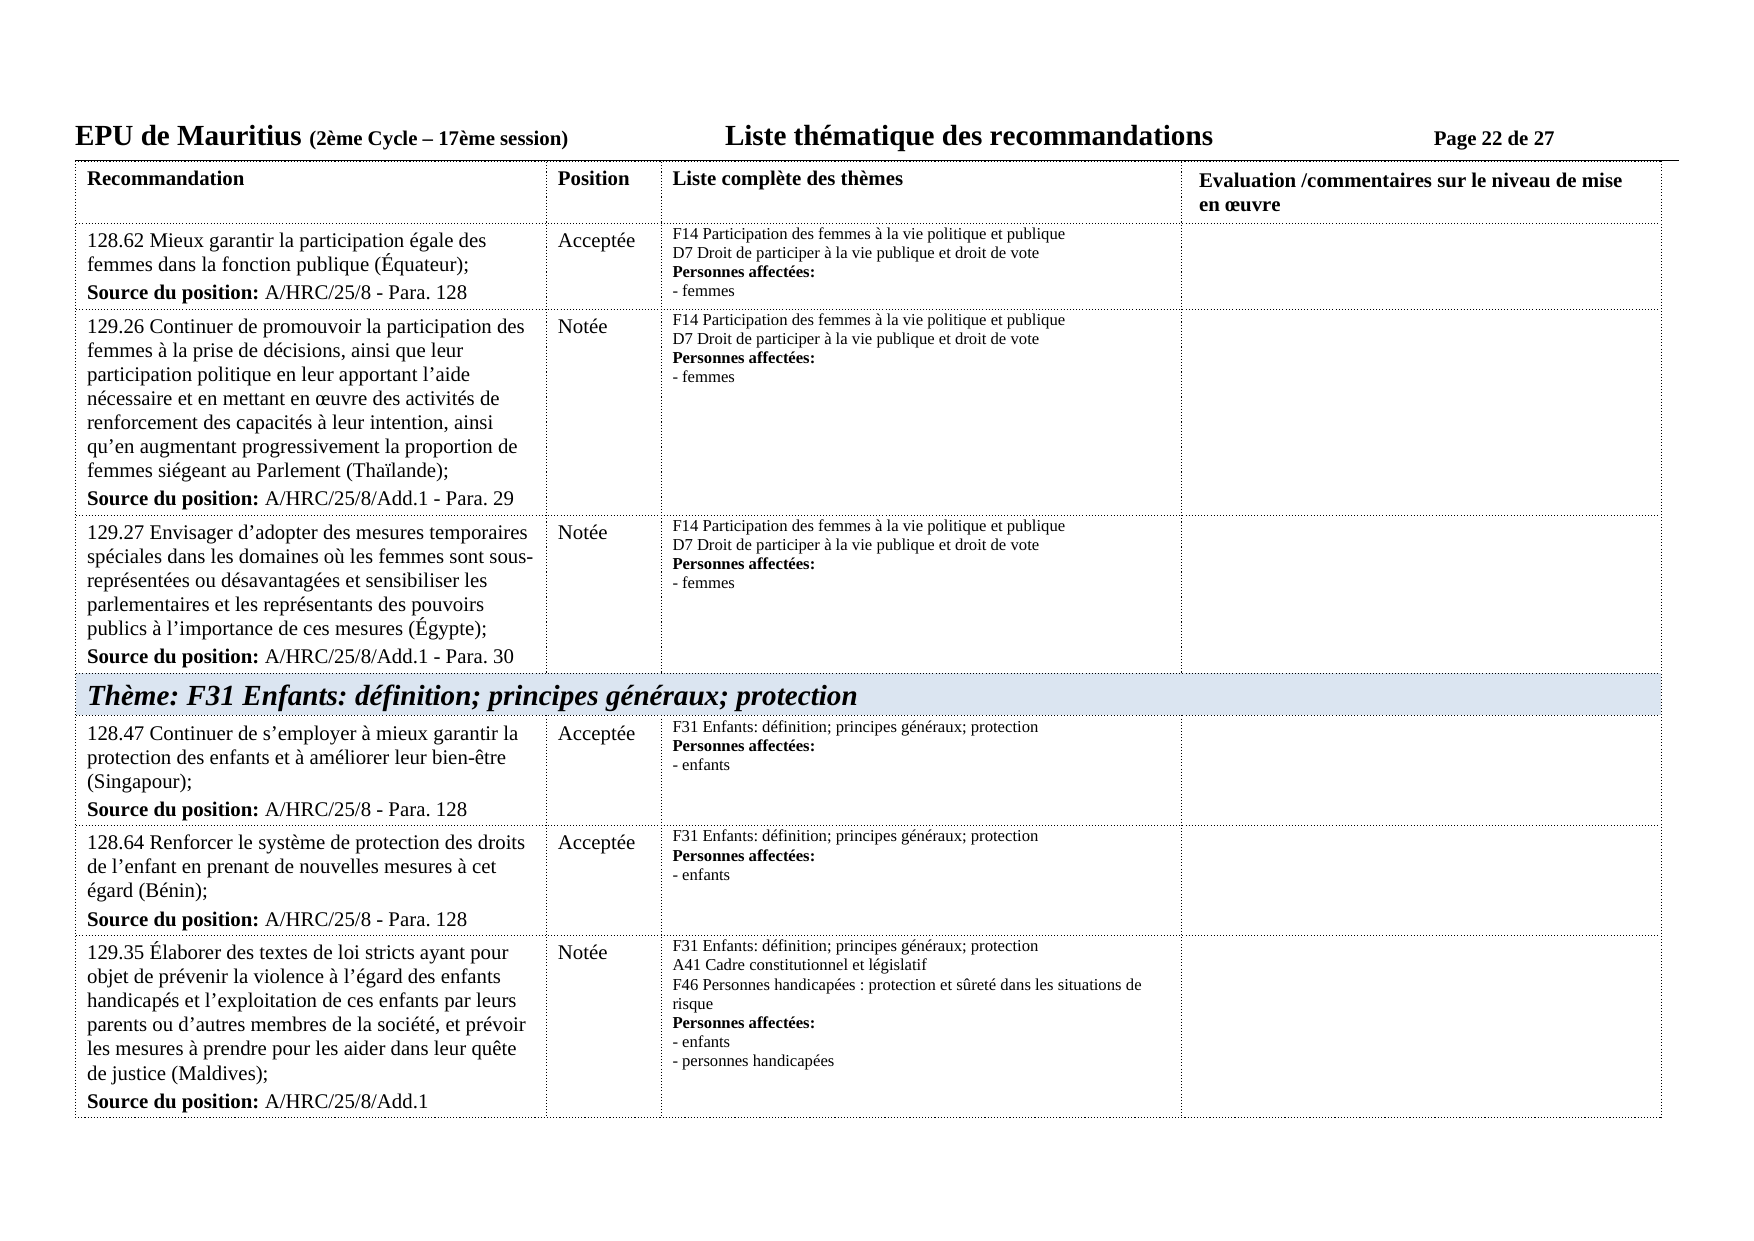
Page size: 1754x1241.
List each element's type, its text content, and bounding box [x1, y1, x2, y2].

table_header Liste complète des thèmes [661, 161, 1182, 223]
table_cell 128.47 Continuer de s’employer à mieux garantir la protection des enfants et à améliorer leur bien-être (Singapour); Source du position: A/HRC/25/8 - Para. 128 [76, 715, 546, 825]
table_cell F31 Enfants: définition; principes généraux; protection Personnes affectées: - enfants [661, 825, 1182, 935]
table_cell 129.35 Élaborer des textes de loi stricts ayant pour objet de prévenir la violence à l’égard des enfants handicapés et l’exploitation de ces enfants par leurs parents ou d’autres membres de la société, et prévoir les mesures à prendre pour les aider dans leur quête de justice (Maldives); Source du position: A/HRC/25/8/Add.1 [76, 935, 546, 1117]
table_cell 129.27 Envisager d’adopter des mesures temporaires spéciales dans les domaines où les femmes sont sous-représentées ou désavantagées et sensibiliser les parlementaires et les représentants des pouvoirs publics à l’importance de ces mesures (Égypte); Source du position: A/HRC/25/8/Add.1 - Para. 30 [76, 515, 546, 672]
table_cell Thème: F31 Enfants: définition; principes généraux; protection [76, 673, 1661, 715]
table_cell 128.64 Renforcer le système de protection des droits de l’enfant en prenant de nouvelles mesures à cet égard (Bénin); Source du position: A/HRC/25/8 - Para. 128 [76, 825, 546, 935]
table_cell Notée [546, 935, 661, 1117]
table_cell F14 Participation des femmes à la vie politique et publique D7 Droit de participer à la vie publique et droit de vote Personnes affectées: - femmes [661, 309, 1182, 514]
table_cell Acceptée [546, 825, 661, 935]
table_cell Notée [546, 309, 661, 514]
table_cell Acceptée [546, 715, 661, 825]
table_cell F31 Enfants: définition; principes généraux; protection A41 Cadre constitutionnel et législatif F46 Personnes handicapées : protection et sûreté dans les situations de risque Personnes affectées: - enfants - personnes handicapées [661, 935, 1182, 1117]
table_header Recommandation [76, 161, 546, 223]
table_header Position [546, 161, 661, 223]
table_cell Notée [546, 515, 661, 672]
table_cell Acceptée [546, 223, 661, 308]
table_cell 128.62 Mieux garantir la participation égale des femmes dans la fonction publique (Équateur); Source du position: A/HRC/25/8 - Para. 128 [76, 223, 546, 308]
table_cell F14 Participation des femmes à la vie politique et publique D7 Droit de participer à la vie publique et droit de vote Personnes affectées: - femmes [661, 515, 1182, 672]
table_header Evaluation /commentaires sur le niveau de mise en œuvre [1182, 161, 1661, 223]
table_cell 129.26 Continuer de promouvoir la participation des femmes à la prise de décisions, ainsi que leur participation politique en leur apportant l’aide nécessaire et en mettant en œuvre des activités de renforcement des capacités à leur intention, ainsi qu’en augmentant progressivement la proportion de femmes siégeant au Parlement (Thaïlande); Source du position: A/HRC/25/8/Add.1 - Para. 29 [76, 309, 546, 514]
table_cell [1182, 715, 1661, 825]
table_cell [1182, 825, 1661, 935]
table_cell [1182, 935, 1661, 1117]
table_cell F31 Enfants: définition; principes généraux; protection Personnes affectées: - enfants [661, 715, 1182, 825]
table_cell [661, 223, 1182, 308]
table_cell [1182, 309, 1661, 514]
table_cell [1182, 515, 1661, 672]
table_cell [1182, 223, 1661, 308]
